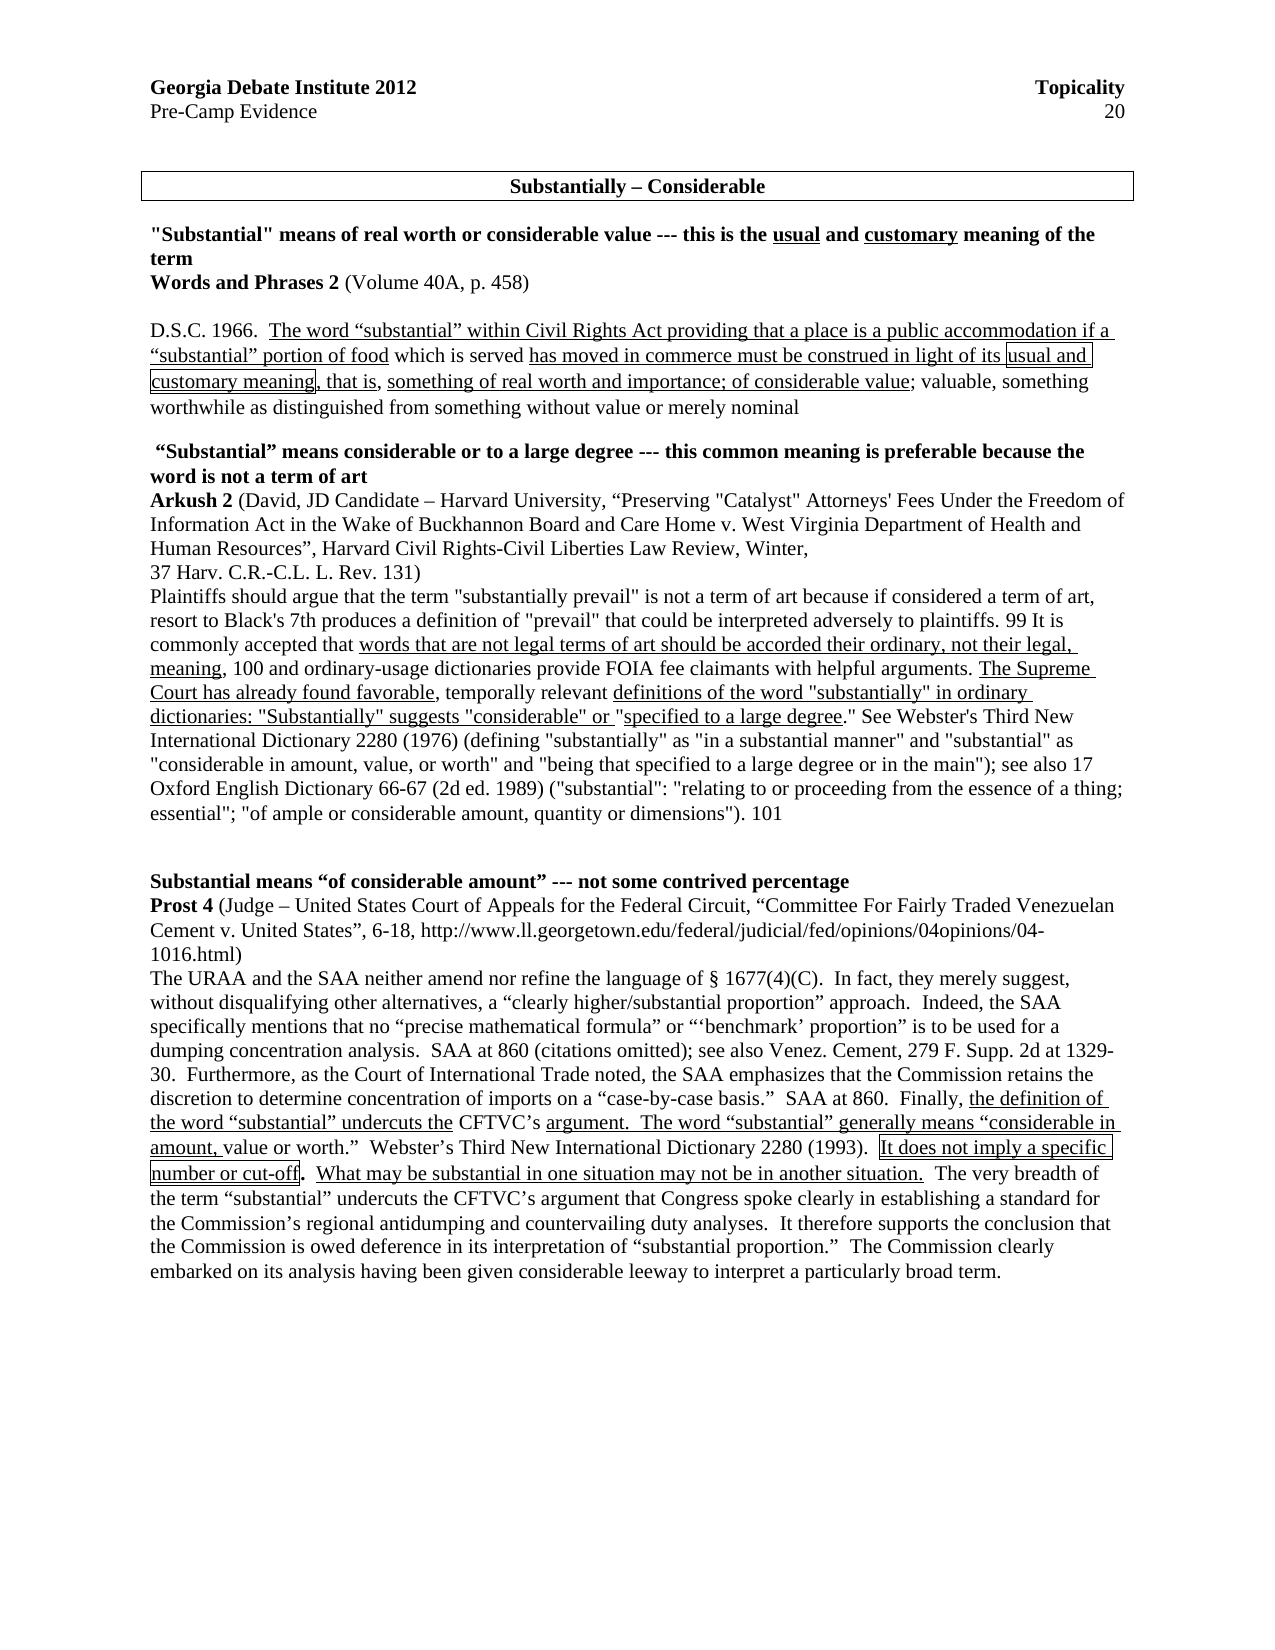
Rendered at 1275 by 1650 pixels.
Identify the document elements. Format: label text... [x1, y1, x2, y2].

subtitle Substantial means “of considerable amount” --- not some contrived percentage [150, 869, 1125, 893]
text Words and Phrases 2 (Volume 40A, p. 458) [150, 270, 1125, 294]
subtitle “Substantial” means considerable or to a large degree --- this common meaning is preferable because the word is not a term of art [150, 439, 1125, 488]
text Arkush 2 (David, JD Candidate – Harvard University, “Preserving "Catalyst" Attorneys' Fees Under the Freedom of Information Act in the Wake of Buckhannon Board and Care Home v. West Virginia Department of Health and Human Resources”, Harvard Civil Rights-Civil Liberties Law Review, Winter, 37 Harv. C.R.-C.L. L. Rev. 131) [150, 488, 1125, 584]
text Prost 4 (Judge – United States Court of Appeals for the Federal Circuit, “Committee For Fairly Traded Venezuelan Cement v. United States”, 6-18, http://www.ll.georgetown.edu/federal/judicial/fed/opinions/04opinions/04-1016.html) [150, 893, 1125, 966]
subtitle Substantially – Considerable [142, 172, 1133, 200]
text The URAA and the SAA neither amend nor refine the language of § 1677(4)(C). In fact, they merely suggest, without disqualifying other alternatives, a “clearly higher/substantial proportion” approach. Indeed, the SAA specifically mentions that no “precise mathematical formula” or “‘benchmark’ proportion” is to be used for a dumping concentration analysis. SAA at 860 (citations omitted); see also Venez. Cement, 279 F. Supp. 2d at 1329-30. Furthermore, as the Court of International Trade noted, the SAA emphasizes that the Commission retains the discretion to determine concentration of imports on a “case-by-case basis.” SAA at 860. Finally, the definition of the word “substantial” undercuts the CFTVC’s argument. The word “substantial” generally means “considerable in amount, value or worth.” Webster’s Third New International Dictionary 2280 (1993). It does not imply a specific number or cut-off. What may be substantial in one situation may not be in another situation. The very breadth of the term “substantial” undercuts the CFTVC’s argument that Congress spoke clearly in establishing a standard for the Commission’s regional antidumping and countervailing duty analyses. It therefore supports the conclusion that the Commission is owed deference in its interpretation of “substantial proportion.” The Commission clearly embarked on its analysis having been given considerable leeway to interpret a particularly broad term. [150, 966, 1125, 1283]
text D.S.C. 1966. The word “substantial” within Civil Rights Act providing that a place is a public accommodation if a “substantial” portion of food which is served has moved in commerce must be construed in light of its usual and customary meaning, that is, something of real worth and importance; of considerable value; valuable, something worthwhile as distinguished from something without value or merely nominal [150, 318, 1125, 419]
text Plaintiffs should argue that the term "substantially prevail" is not a term of art because if considered a term of art, resort to Black's 7th produces a definition of "prevail" that could be interpreted adversely to plaintiffs. 99 It is commonly accepted that words that are not legal terms of art should be accorded their ordinary, not their legal, meaning, 100 and ordinary-usage dictionaries provide FOIA fee claimants with helpful arguments. The Supreme Court has already found favorable, temporally relevant definitions of the word "substantially" in ordinary dictionaries: "Substantially" suggests "considerable" or "specified to a large degree." See Webster's Third New International Dictionary 2280 (1976) (defining "substantially" as "in a substantial manner" and "substantial" as "considerable in amount, value, or worth" and "being that specified to a large degree or in the main"); see also 17 Oxford English Dictionary 66-67 (2d ed. 1989) ("substantial": "relating to or proceeding from the essence of a thing; essential"; "of ample or considerable amount, quantity or dimensions"). 101 [150, 584, 1125, 824]
subtitle "Substantial" means of real worth or considerable value --- this is the usual and customary meaning of the term [150, 222, 1125, 270]
